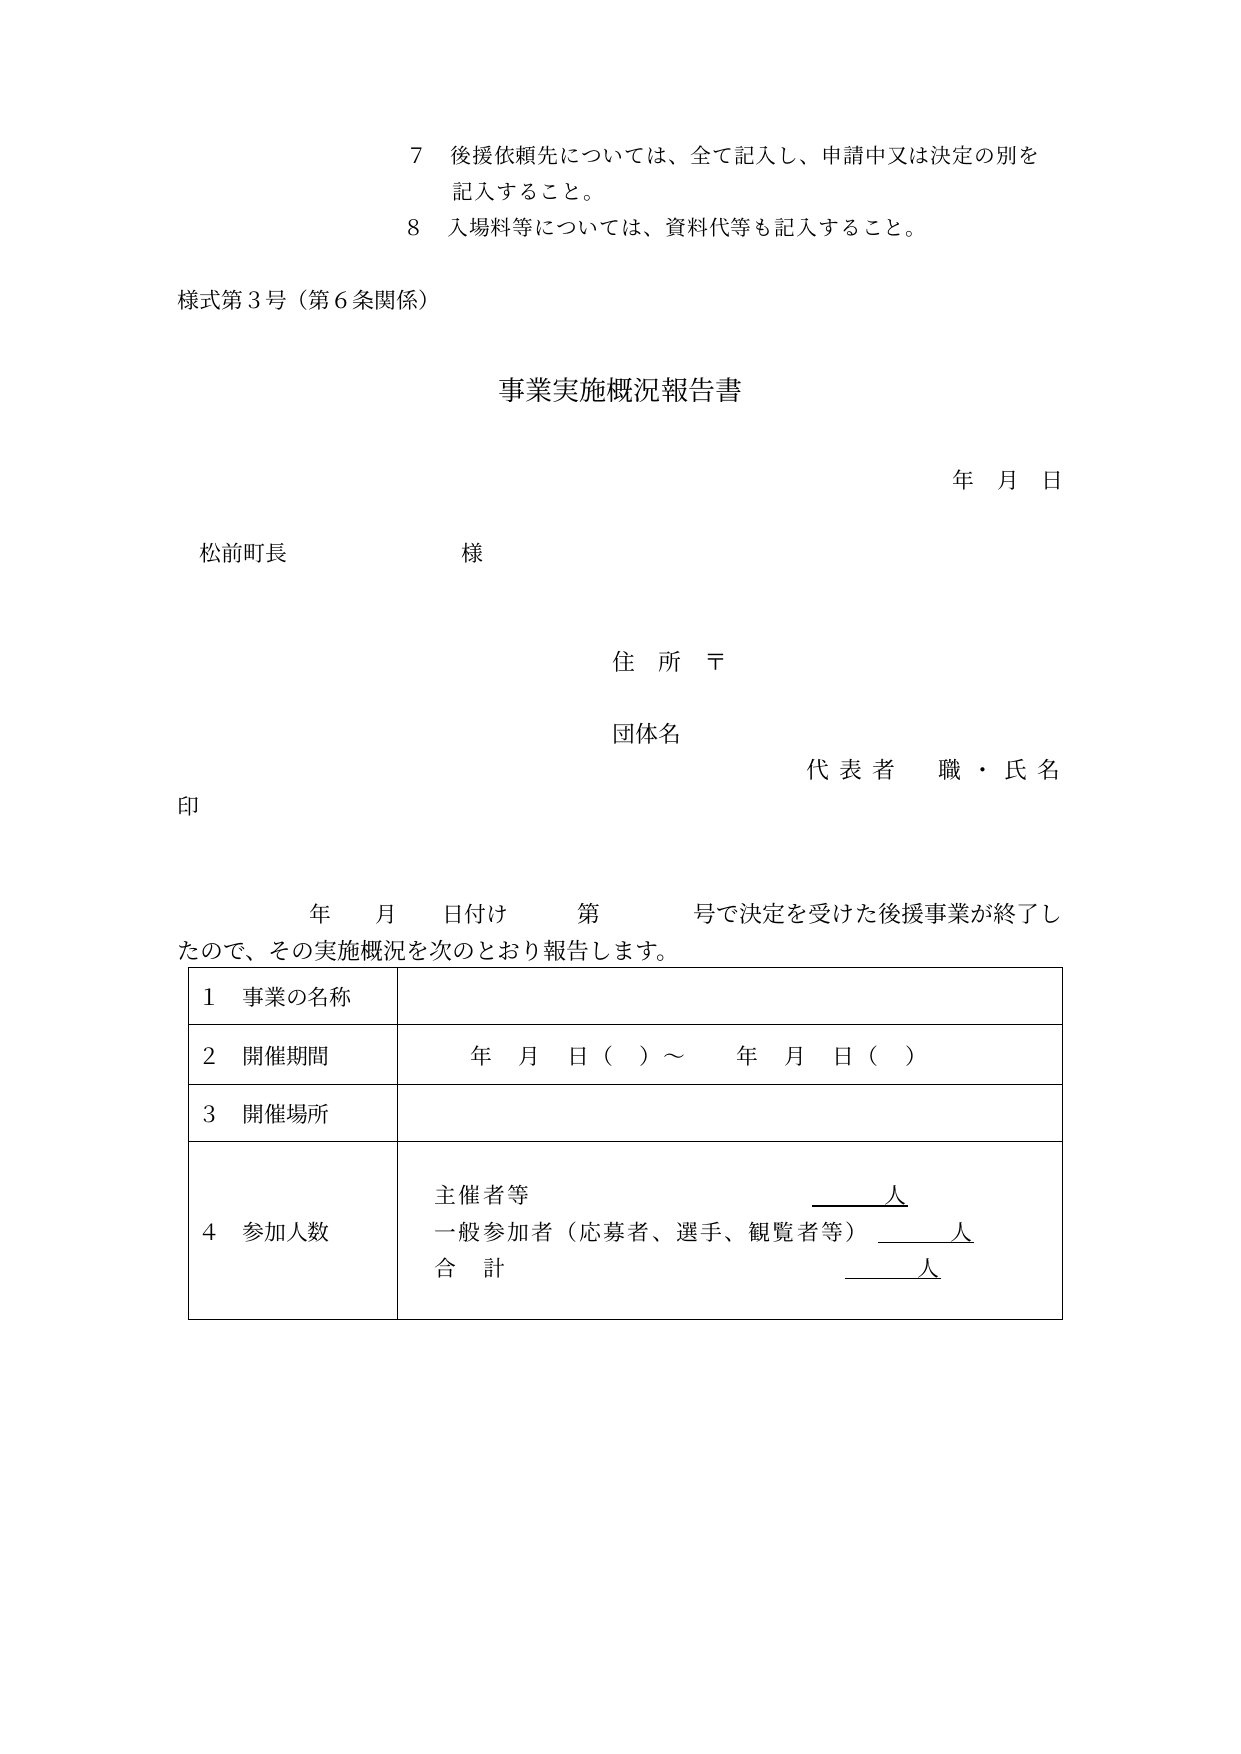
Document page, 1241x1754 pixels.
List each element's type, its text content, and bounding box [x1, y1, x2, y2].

table_cell [398, 1085, 1062, 1141]
table_cell ２ 開催期間 [189, 1025, 397, 1084]
text 事業実施概況報告書 [177, 353, 1063, 425]
text 住 所 〒 [177, 642, 1063, 678]
text 代表者 職・氏名 印 [177, 750, 1063, 823]
text 年 月 日付け 第 号で決定を受けた後援事業が終了したので、その実施概況を次のとおり報告します。 [177, 895, 1063, 967]
text 様式第３号（第６条関係） [177, 281, 1063, 317]
table_header １ 事業の名称 [189, 968, 397, 1024]
table_cell ４ 参加人数 [189, 1142, 397, 1319]
table_cell 年 月 日（ ）～ 年 月 日（ ） [398, 1025, 1062, 1084]
text ７ 後援依頼先については、全て記入し、申請中又は決定の別を [177, 136, 1063, 172]
text 長 様 [177, 533, 1063, 570]
text 団体名 [177, 714, 1063, 750]
text 記入すること。 [177, 172, 1063, 208]
text 年 月 日 [177, 461, 1063, 497]
table_cell 主催者等 人 一般参加者（応募者、選手、観覧者等） 人 合 計 人 [398, 1142, 1062, 1319]
text ８ 入場料等については、資料代等も記入すること。 [177, 208, 1063, 244]
table_header [398, 968, 1062, 1024]
table_cell ３ 開催場所 [189, 1085, 397, 1141]
